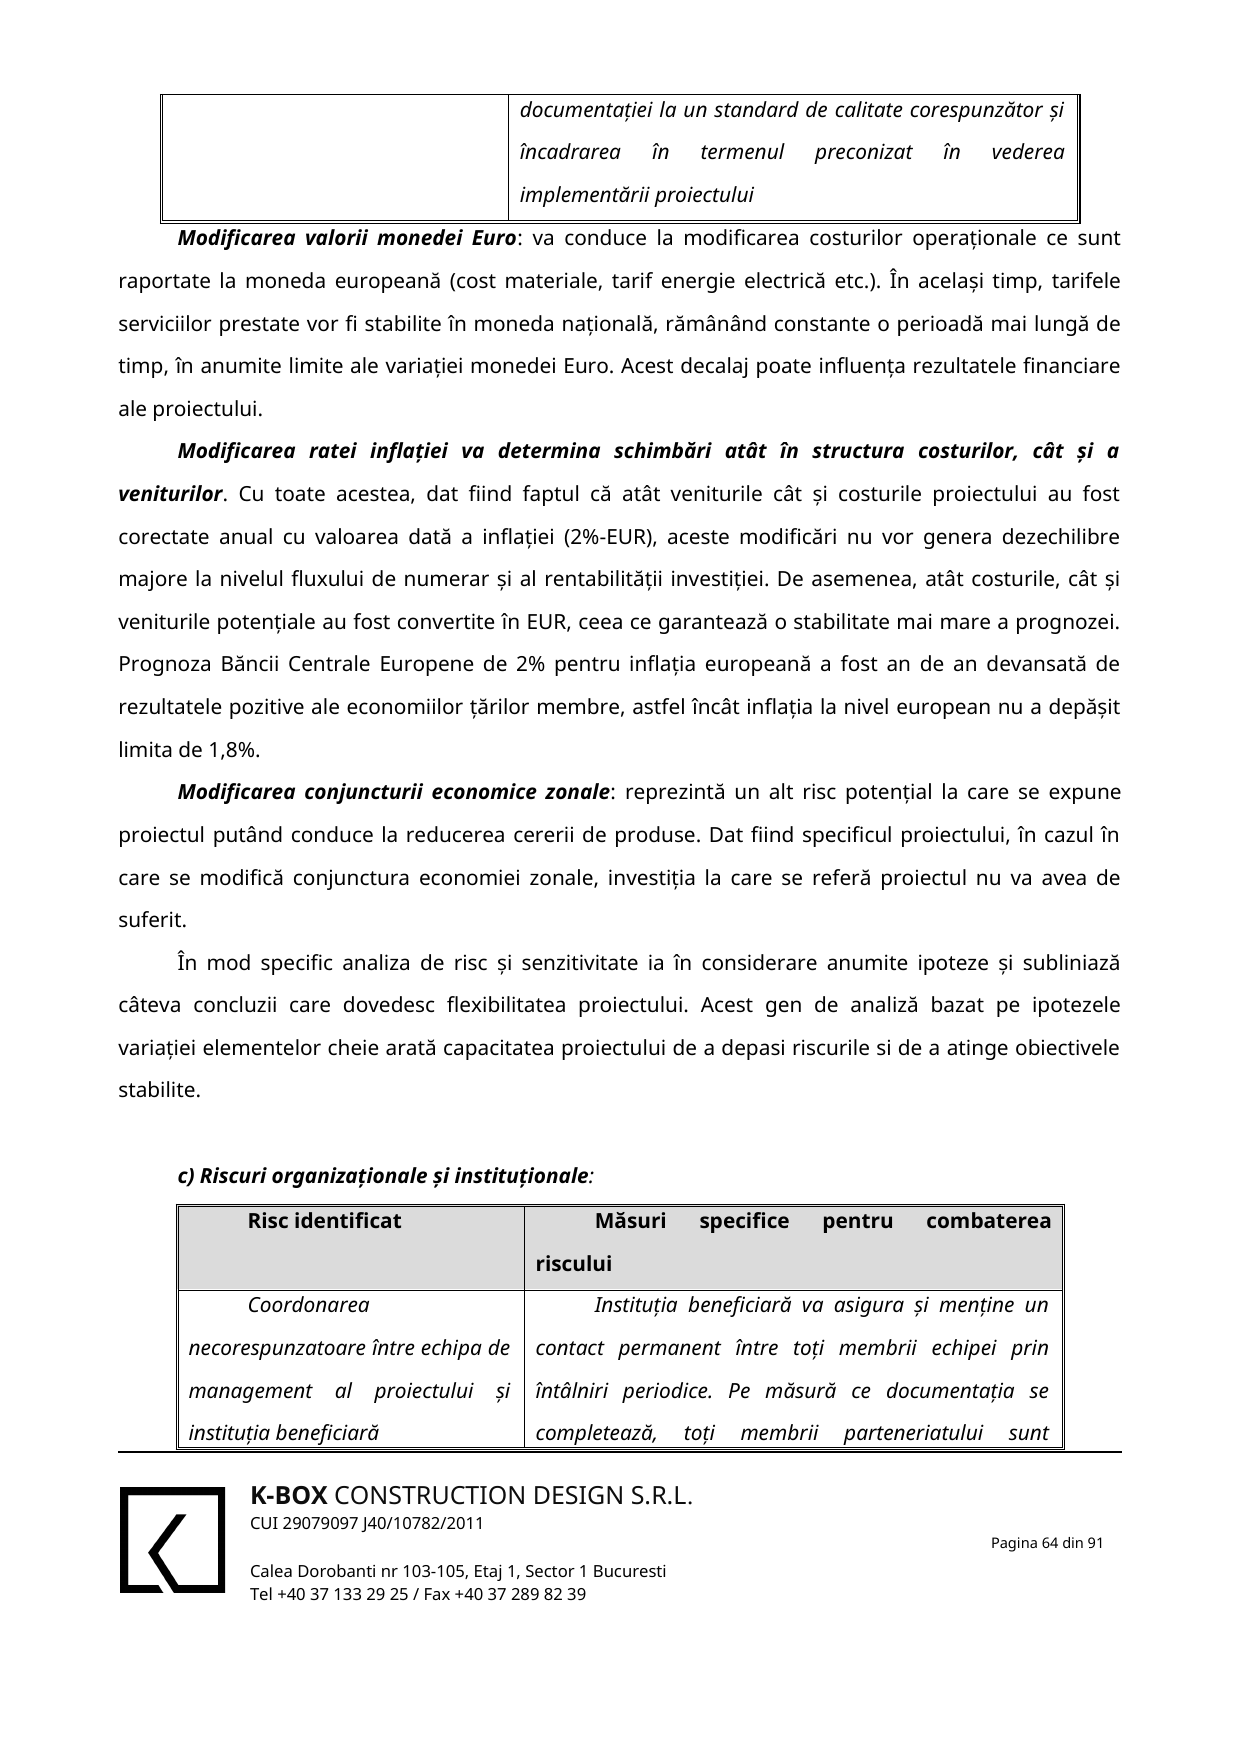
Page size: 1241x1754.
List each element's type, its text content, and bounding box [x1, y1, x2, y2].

text Modificarea conjuncturii economice zonale: reprezintă un alt risc potențial la care se expune proiectul putând conduce la reducerea cererii de produse. Dat fiind specificul proiectului, în cazul în care se modifică conjunctura economiei zonale, investiția la care se referă proiectul nu va avea de suferit. [118, 777, 1122, 934]
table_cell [179, 1291, 524, 1447]
text În mod specific analiza de risc și senzitivitate ia în considerare anumite ipoteze și subliniază câteva concluzii care dovedesc flexibilitatea proiectului. Acest gen de analiză bazat pe ipotezele variației elementelor cheie arată capacitatea proiectului de a depasi riscurile si de a atinge obiectivele stabilite. [118, 948, 1122, 1104]
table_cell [163, 95, 508, 220]
table_header Risc identificat [179, 1207, 524, 1289]
text Modificarea ratei inflației va determina schimbări atât în structura costurilor, cât și a veniturilor. Cu toate acestea, dat fiind faptul că atât veniturile cât și costurile proiectului au fost corectate anual cu valoarea dată a inflației (2%-EUR), aceste modificări nu vor genera dezechilibre majore la nivelul fluxului de numerar și al rentabilității investiției. De asemenea, atât costurile, cât și veniturile potențiale au fost convertite în EUR, ceea ce garantează o stabilitate mai mare a prognozei. Prognoza Băncii Centrale Europene de 2% pentru inflația europeană a fost an de an devansată de rezultatele pozitive ale economiilor țărilor membre, astfel încât inflația la nivel european nu a depășit limita de 1,8%. [118, 437, 1122, 763]
table_header Măsuri specifice pentru combaterea riscului [525, 1207, 1062, 1289]
text Modificarea valorii monedei Euro: va conduce la modificarea costurilor operaționale ce sunt raportate la moneda europeană (cost materiale, tarif energie electrică etc.). În același timp, tarifele serviciilor prestate vor fi stabilite în moneda națională, rămânând constante o perioadă mai lungă de timp, în anumite limite ale variației monedei Euro. Acest decalaj poate influența rezultatele financiare ale proiectului. [118, 223, 1122, 422]
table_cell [509, 95, 1077, 220]
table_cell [525, 1291, 1062, 1447]
text c) Riscuri organizaţionale şi instituționale: [118, 1161, 1122, 1189]
